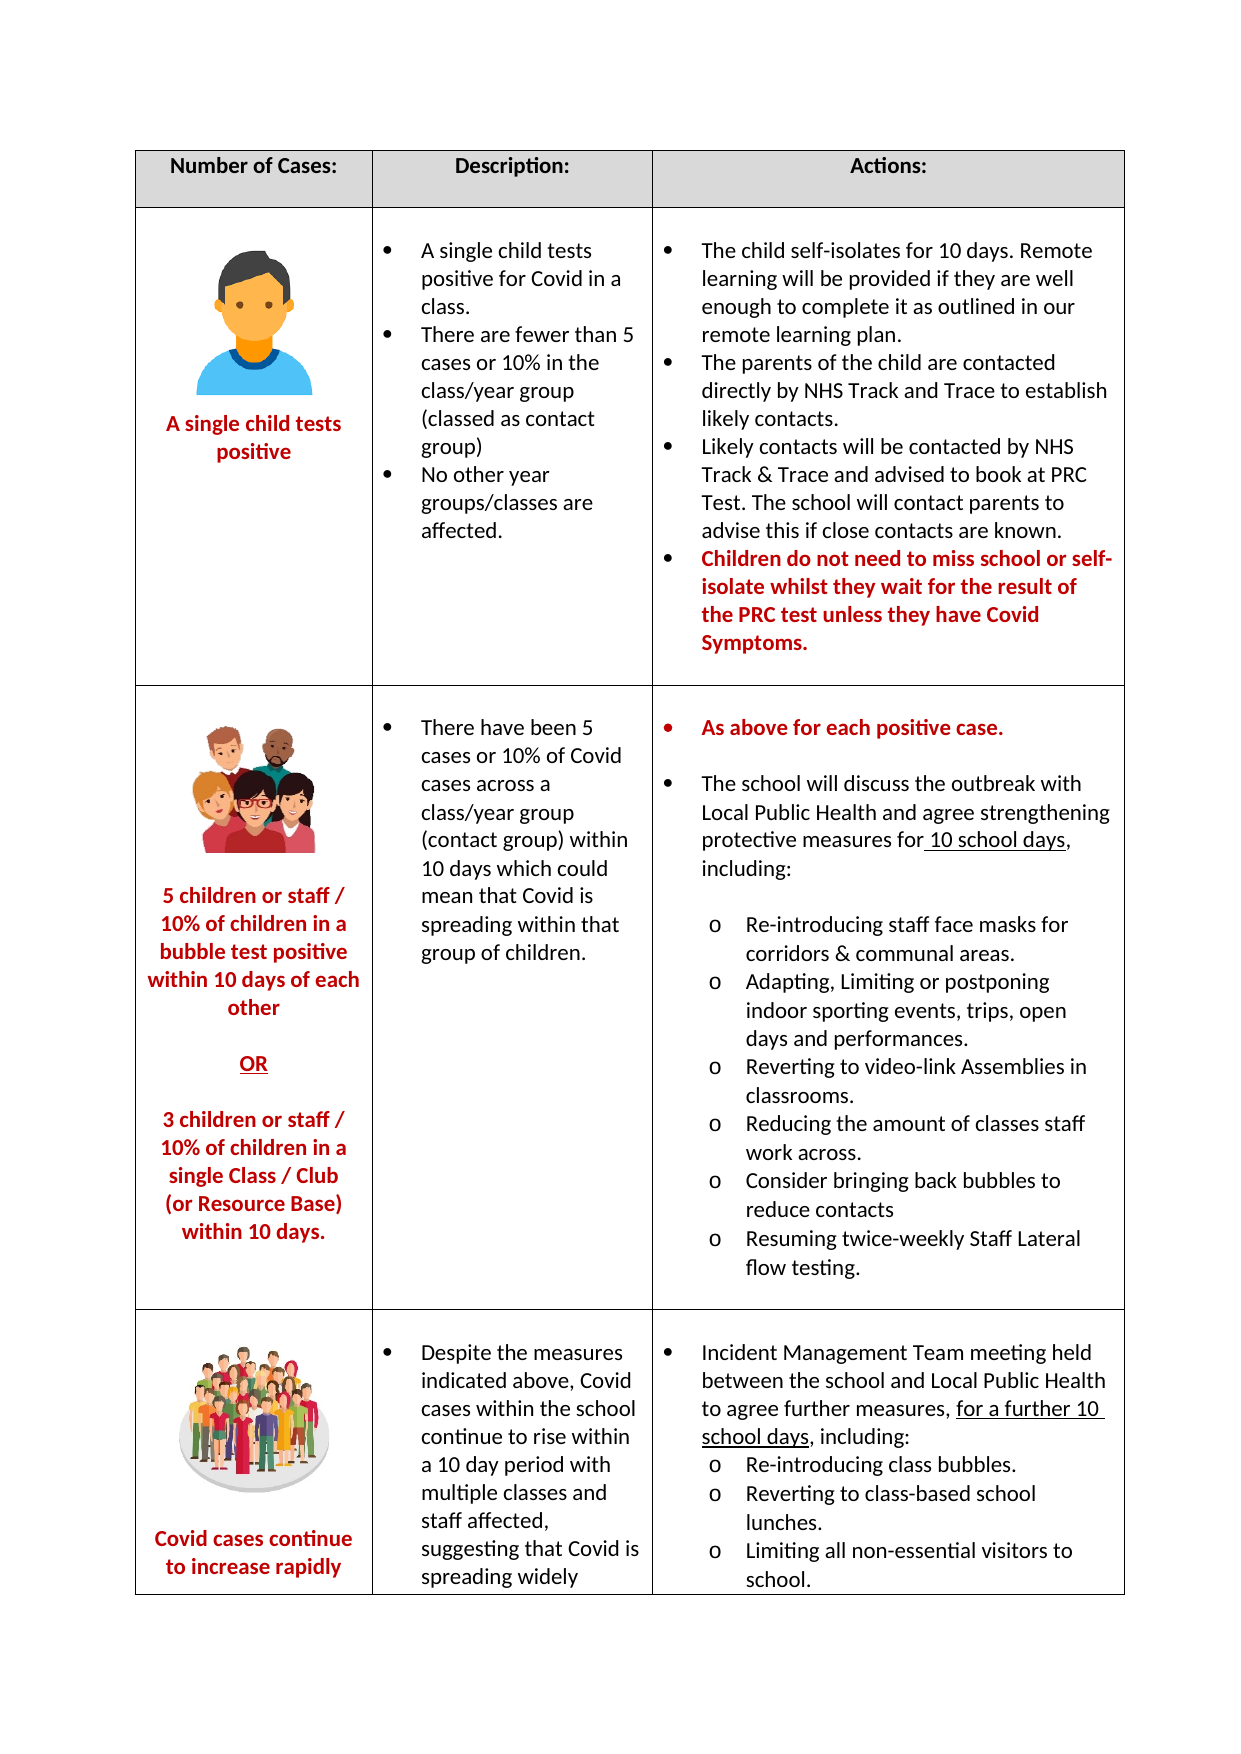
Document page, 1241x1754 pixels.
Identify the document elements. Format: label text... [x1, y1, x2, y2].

table_cell 5 children or staff / 10% of children in a bubble test positive within 10 days of each other OR 3 children or staff / 10% of children in a single Class / Club (or Resource Base) within 10 days. [136, 686, 372, 1309]
table_cell Actions: [653, 151, 1124, 207]
table_cell As above for each positive case. The school will discuss the outbreak with Local Public Health and agree strengthening protective measures for 10 school days, including: Re-introducing staff face masks for corridors & communal areas. Adapting, Limiting or postponing indoor sporting events, trips, open days and performances. Reverting to video-link Assemblies in classrooms. Reducing the amount of classes staff work across. Consider bringing back bubbles to reduce contacts Resuming twice-weekly Staff Lateral flow testing. [653, 686, 1124, 1309]
table_cell A single child tests positive for Covid in a class. There are fewer than 5 cases or 10% in the class/year group (classed as contact group) No other year groups/classes are affected. [373, 208, 652, 684]
table_cell A single child tests positive [136, 208, 372, 684]
picture [167, 236, 340, 409]
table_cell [373, 1310, 652, 1593]
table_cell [136, 1310, 372, 1593]
table_cell The child self-isolates for 10 days. Remote learning will be provided if they are well enough to complete it as outlined in our remote learning plan. The parents of the child are contacted directly by NHS Track and Trace to establish likely contacts. Likely contacts will be contacted by NHS Track & Trace and advised to book at PRC Test. The school will contact parents to advise this if close contacts are known. Children do not need to miss school or self-isolate whilst they wait for the result of the PRC test unless they have Covid Symptoms. [653, 208, 1124, 684]
table_cell Description: [373, 151, 652, 207]
table_cell There have been 5 cases or 10% of Covid cases across a class/year group (contact group) within 10 days which could mean that Covid is spreading within that group of children. [373, 686, 652, 1309]
picture [164, 1337, 343, 1496]
picture [183, 713, 325, 853]
table_cell Number of Cases: [136, 151, 372, 207]
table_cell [653, 1310, 1124, 1593]
